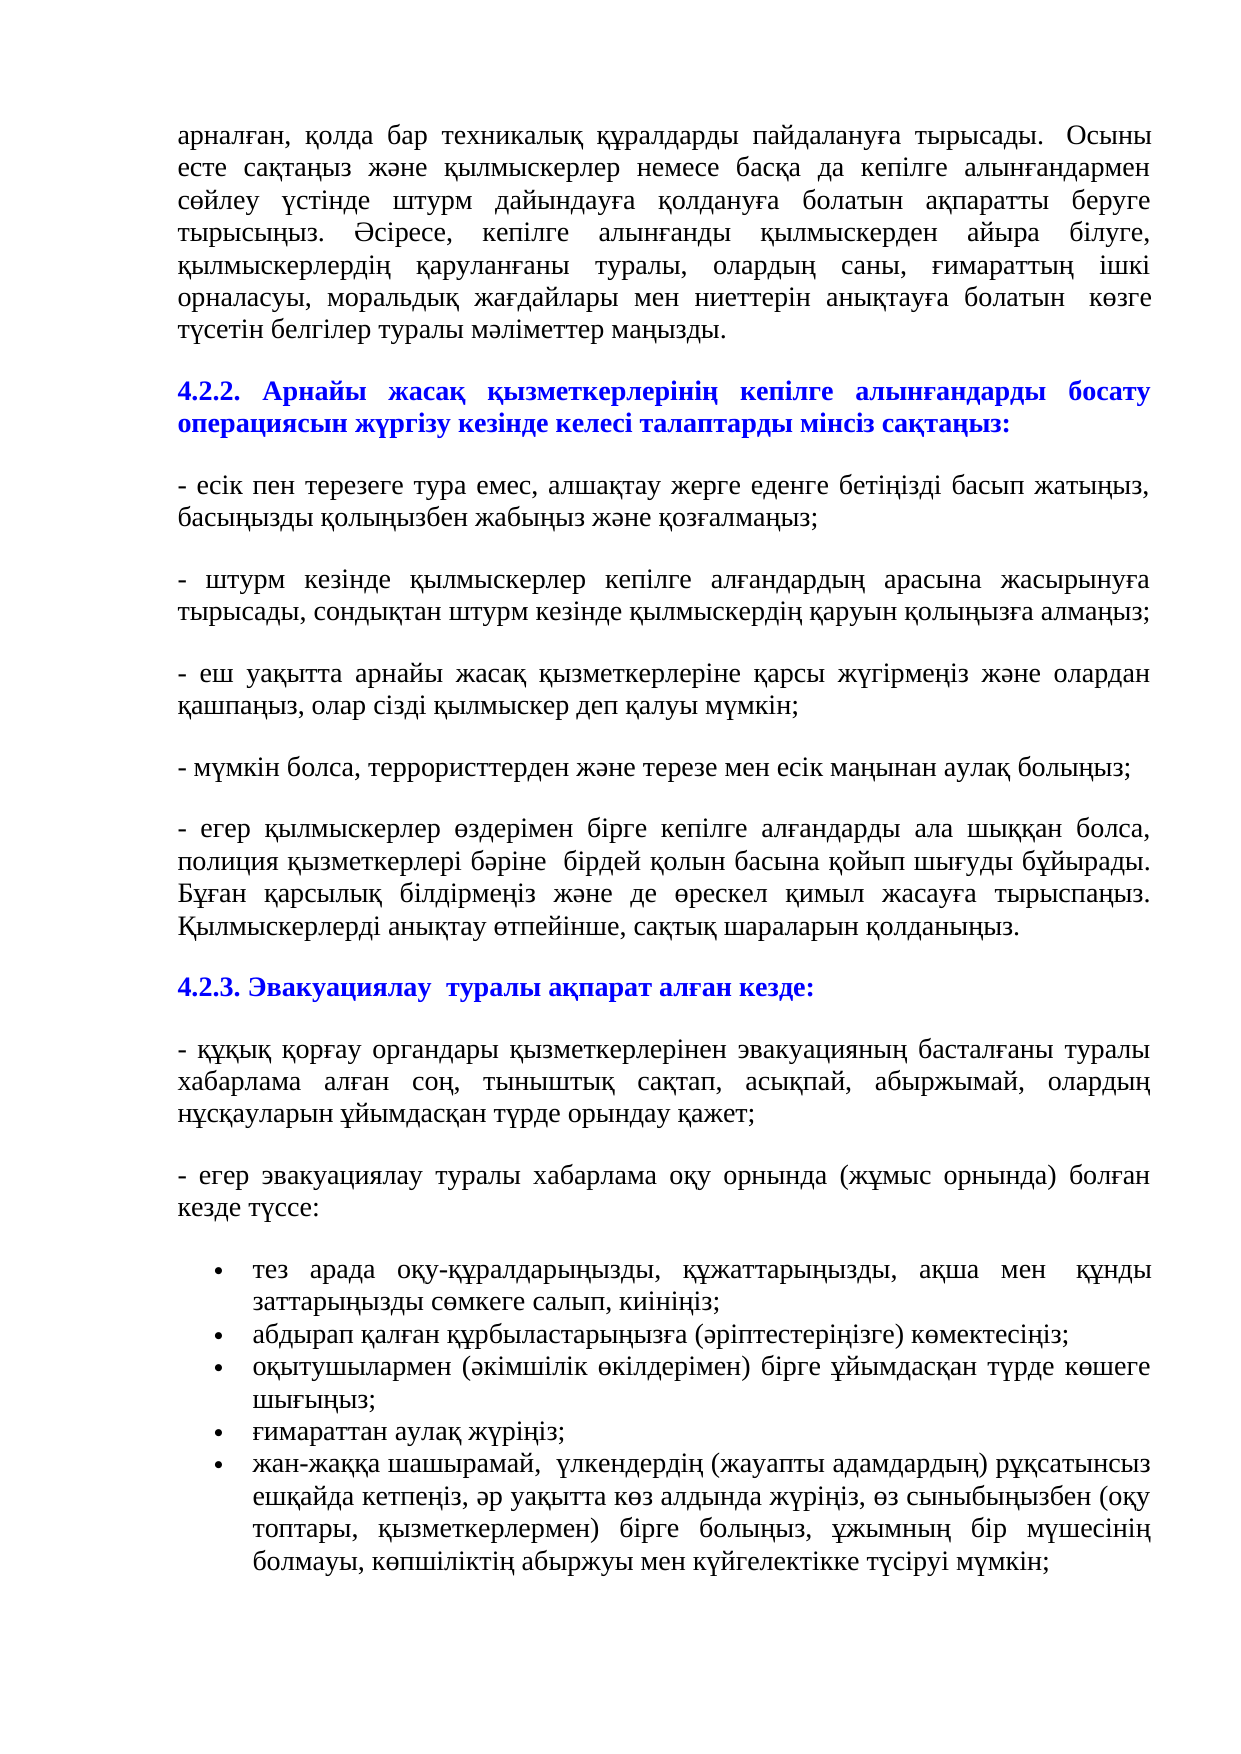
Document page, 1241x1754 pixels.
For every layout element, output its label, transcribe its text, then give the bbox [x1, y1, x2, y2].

text 4.2.3. Эвакуациялау туралы ақпарат алған кезде: [177, 970, 1152, 1003]
list жан-жаққа шашырамай, үлкендердің (жауапты адамдардың) рұқсатынсыз ешқайда кетпеңіз, әр уақытта көз алдында жүріңіз, өз сыныбыңызбен (оқу топтары, қызметкерлермен) бірге болыңыз, ұжымның бір мүшесінің болмауы, көпшіліктің абыржуы мен күйгелектікке түсіруі мүмкін; [215, 1446, 1152, 1576]
text - мүмкін болса, террористтерден және терезе мен есік маңынан аулақ болыңыз; [177, 750, 1152, 782]
text - штурм кезінде қылмыскерлер кепілге алғандардың арасына жасырынуға тырысады, сондықтан штурм кезінде қылмыскердің қаруын қолыңызға алмаңыз; [177, 562, 1152, 627]
text - есік пен терезеге тура емес, алшақтау жерге еденге бетіңізді басып жатыңыз, басыңызды қолыңызбен жабыңыз және қозғалмаңыз; [177, 468, 1152, 533]
text - егер қылмыскерлер өздерімен бірге кепілге алғандарды ала шыққан болса, полиция қызметкерлері бәріне бірдей қолын басына қойып шығуды бұйырады. Бұған қарсылық білдірмеңіз және де өрескел қимыл жасауға тырыспаңыз. Қылмыскерлерді анықтау өтпейінше, сақтық шараларын қолданыңыз. [177, 811, 1152, 941]
text - құқық қорғау органдары қызметкерлерінен эвакуацияның басталғаны туралы хабарлама алған соң, тыныштық сақтап, асықпай, абыржымай, олардың нұсқауларын ұйымдасқан түрде орындау қажет; [177, 1032, 1152, 1129]
list абдырап қалған құрбыластарыңызға (әріптестеріңізге) көмектесіңіз; [215, 1317, 1152, 1349]
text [177, 118, 1152, 345]
list ғимараттан аулақ жүріңіз; [215, 1414, 1152, 1446]
list тез арада оқу-құралдарыңызды, құжаттарыңызды, ақша мен құнды заттарыңызды сөмкеге салып, киініңіз; [215, 1252, 1152, 1317]
text - еш уақытта арнайы жасақ қызметкерлеріне қарсы жүгірмеңіз және олардан қашпаңыз, олар сізді қылмыскер деп қалуы мүмкін; [177, 656, 1152, 721]
list оқытушылармен (әкімшілік өкілдерімен) бірге ұйымдасқан түрде көшеге шығыңыз; [215, 1349, 1152, 1414]
text - егер эвакуациялау туралы хабарлама оқу орнында (жұмыс орнында) болған кезде түссе: [177, 1158, 1152, 1223]
text 4.2.2. Арнайы жасақ қызметкерлерінің кепілге алынғандарды босату операциясын жүргізу кезінде келесі талаптарды мінсіз сақтаңыз: [177, 374, 1152, 439]
